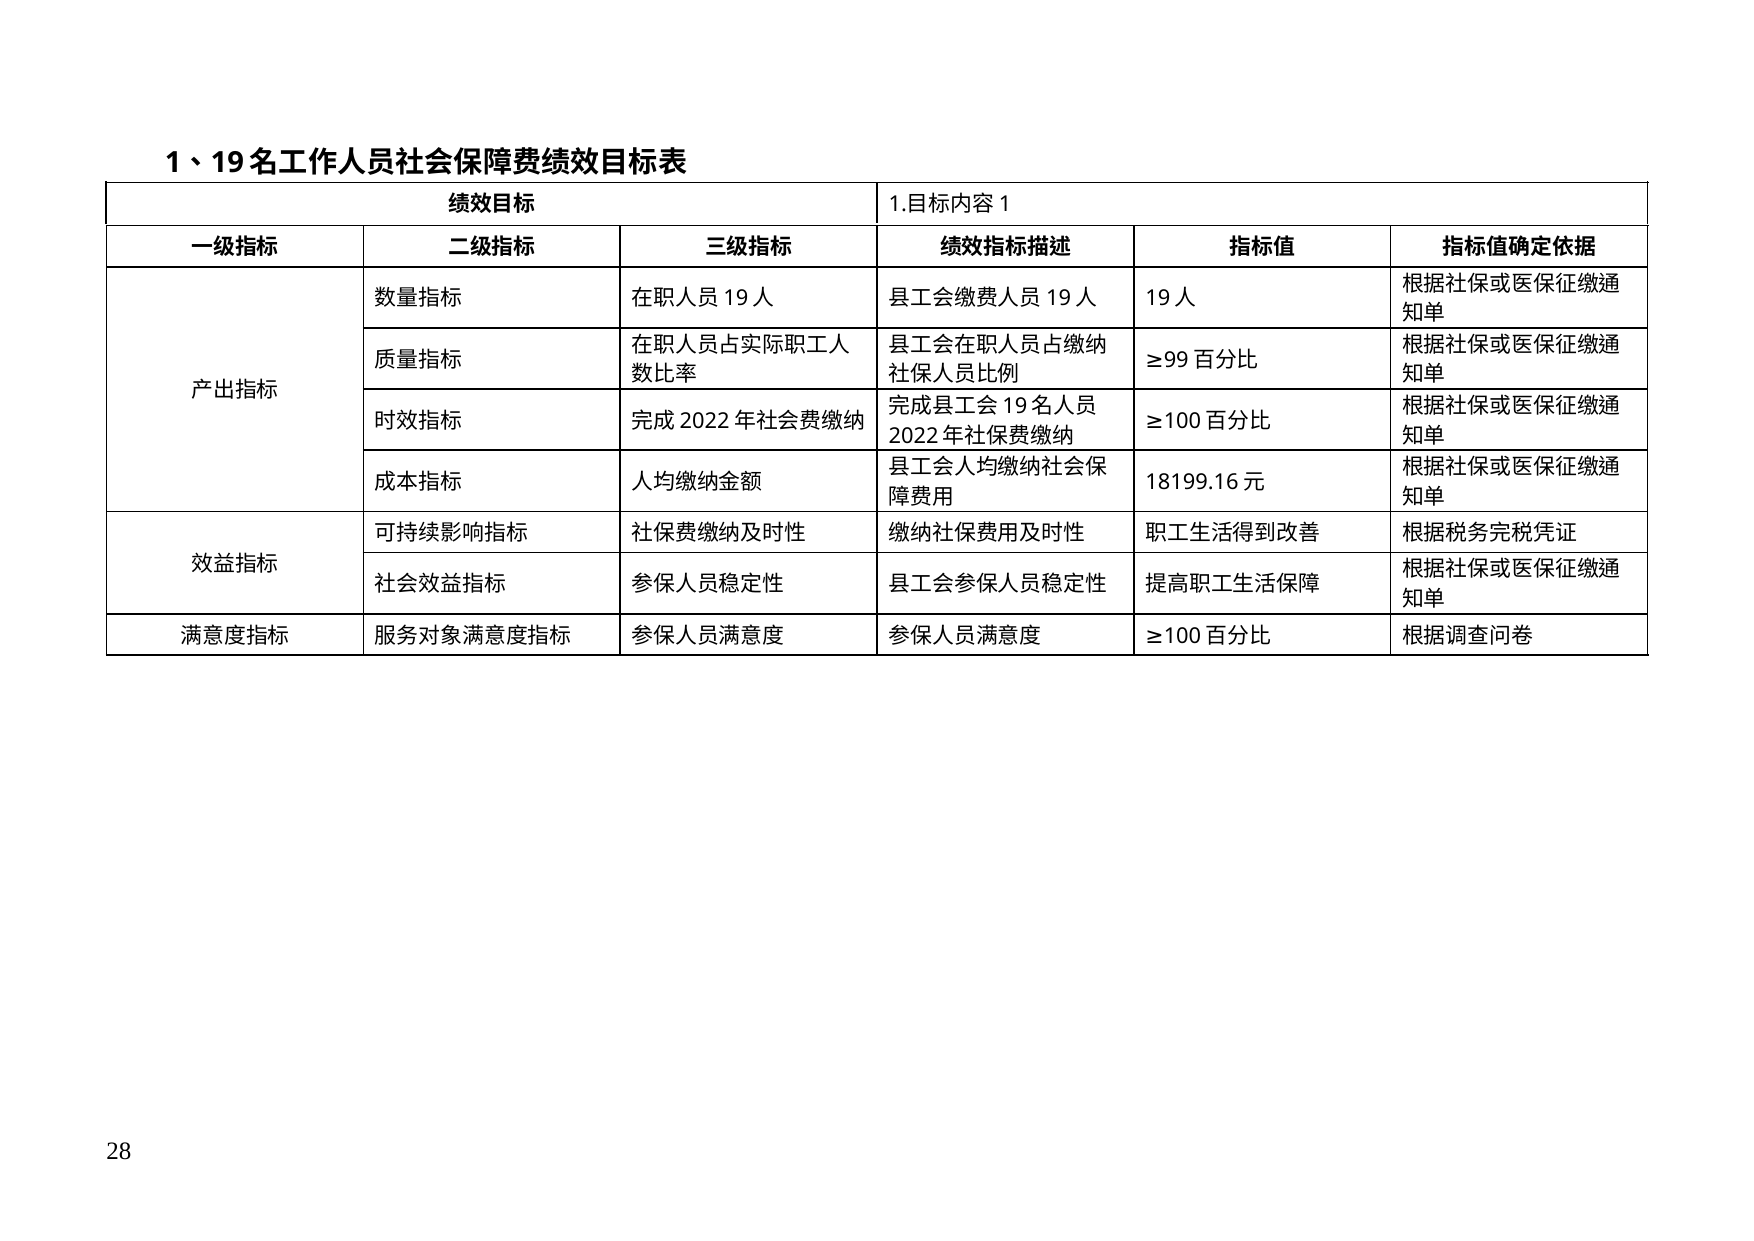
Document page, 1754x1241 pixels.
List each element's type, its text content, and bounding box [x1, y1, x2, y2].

table_cell ≥99百分比 [1135, 329, 1390, 388]
table_header 1.目标内容1 [878, 183, 1647, 223]
table_cell 社保费缴纳及时性 [621, 512, 876, 552]
table_header 指标值确定依据 [1391, 226, 1647, 266]
table_cell 参保人员满意度 [878, 615, 1133, 654]
table_cell 根据社保或医保征缴通知单 [1391, 390, 1647, 449]
table_header 二级指标 [364, 226, 619, 266]
table_header 指标值 [1135, 226, 1390, 266]
table_cell 时效指标 [364, 390, 619, 449]
table_cell 根据调查问卷 [1391, 615, 1647, 654]
table_header 绩效目标 [107, 183, 876, 223]
text 1、19名工作人员社会保障费绩效目标表 [106, 142, 1648, 181]
table_cell 职工生活得到改善 [1135, 512, 1390, 552]
table_cell 根据税务完税凭证 [1391, 512, 1647, 552]
table_cell 根据社保或医保征缴通知单 [1391, 268, 1647, 327]
table_cell 根据社保或医保征缴通知单 [1391, 451, 1647, 511]
table_header 一级指标 [107, 226, 363, 266]
table_cell ≥100百分比 [1135, 615, 1390, 654]
table_header 三级指标 [621, 226, 876, 266]
table_cell 19人 [1135, 268, 1390, 327]
table_cell 县工会参保人员稳定性 [878, 553, 1133, 613]
table_cell 质量指标 [364, 329, 619, 388]
table_cell 参保人员稳定性 [621, 553, 876, 613]
table_cell 县工会在职人员占缴纳社保人员比例 [878, 329, 1133, 388]
table_cell 数量指标 [364, 268, 619, 327]
table_cell 服务对象满意度指标 [364, 615, 619, 654]
table_cell 缴纳社保费用及时性 [878, 512, 1133, 552]
table_cell 参保人员满意度 [621, 615, 876, 654]
table_cell 县工会缴费人员19人 [878, 268, 1133, 327]
table_cell 提高职工生活保障 [1135, 553, 1390, 613]
table_cell 效益指标 [107, 512, 363, 613]
table_cell 完成县工会19名人员2022年社保费缴纳 [878, 390, 1133, 449]
table_cell 根据社保或医保征缴通知单 [1391, 553, 1647, 613]
table_cell 满意度指标 [107, 615, 363, 654]
table_cell 产出指标 [107, 268, 363, 511]
table_cell 可持续影响指标 [364, 512, 619, 552]
table_cell 成本指标 [364, 451, 619, 511]
table_cell 人均缴纳金额 [621, 451, 876, 511]
table_cell 县工会人均缴纳社会保障费用 [878, 451, 1133, 511]
table_cell 社会效益指标 [364, 553, 619, 613]
table_cell 在职人员19人 [621, 268, 876, 327]
table_cell 完成2022年社会费缴纳 [621, 390, 876, 449]
table_cell 根据社保或医保征缴通知单 [1391, 329, 1647, 388]
table_cell ≥100百分比 [1135, 390, 1390, 449]
table_header 绩效指标描述 [878, 226, 1133, 266]
table_cell 在职人员占实际职工人数比率 [621, 329, 876, 388]
table_cell 18199.16元 [1135, 451, 1390, 511]
